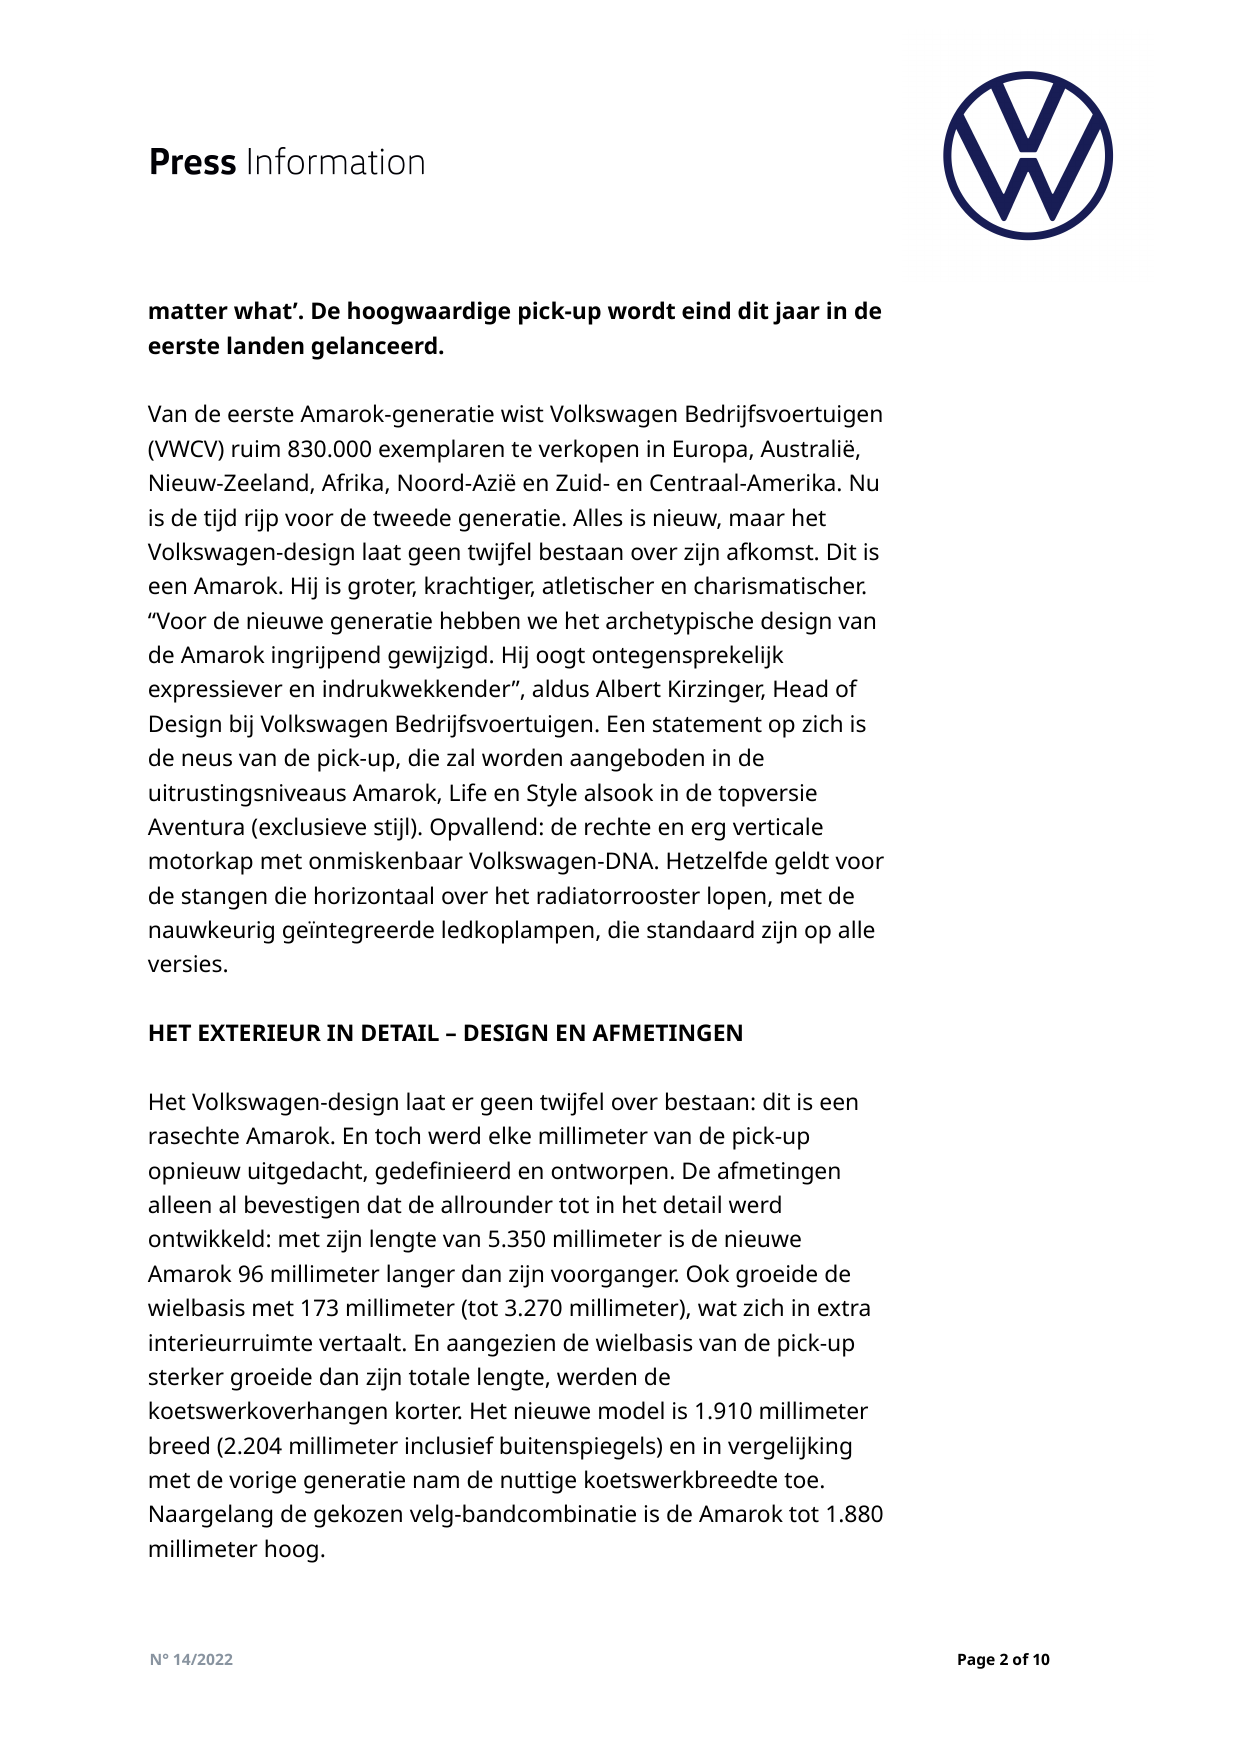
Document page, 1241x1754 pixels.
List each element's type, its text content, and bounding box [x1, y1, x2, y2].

picture [901, 29, 1154, 282]
text Van de eerste Amarok-generatie wist Volkswagen Bedrijfsvoertuigen (VWCV) ruim 830.000 exemplaren te verkopen in Europa, Australië, Nieuw-Zeeland, Afrika, Noord-Azië en Zuid- en Centraal-Amerika. Nu is de tijd rijp voor de tweede generatie. Alles is nieuw, maar het Volkswagen-design laat geen twijfel bestaan over zijn afkomst. Dit is een Amarok. Hij is groter, krachtiger, atletischer en charismatischer. “Voor de nieuwe generatie hebben we het archetypische design van de Amarok ingrijpend gewijzigd. Hij oogt ontegensprekelijk expressiever en indrukwekkender”, aldus Albert Kirzinger, Head of Design bij Volkswagen Bedrijfsvoertuigen. Een statement op zich is de neus van de pick-up, die zal worden aangeboden in de uitrustingsniveaus Amarok, Life en Style alsook in de topversie Aventura (exclusieve stijl). Opvallend: de rechte en erg verticale motorkap met onmiskenbaar Volkswagen-DNA. Hetzelfde geldt voor de stangen die horizontaal over het radiatorrooster lopen, met de nauwkeurig geïntegreerde ledkoplampen, die standaard zijn op alle versies. [148, 398, 886, 980]
text HET EXTERIEUR IN DETAIL – DESIGN EN AFMETINGEN [148, 1017, 886, 1048]
picture [150, 145, 425, 176]
text Het Volkswagen-design laat er geen twijfel over bestaan: dit is een rasechte Amarok. En toch werd elke millimeter van de pick-up opnieuw uitgedacht, gedefinieerd en ontworpen. De afmetingen alleen al bevestigen dat de allrounder tot in het detail werd ontwikkeld: met zijn lengte van 5.350 millimeter is de nieuwe Amarok 96 millimeter langer dan zijn voorganger. Ook groeide de wielbasis met 173 millimeter (tot 3.270 millimeter), wat zich in extra interieurruimte vertaalt. En aangezien de wielbasis van de pick-up sterker groeide dan zijn totale lengte, werden de koetswerkoverhangen korter. Het nieuwe model is 1.910 millimeter breed (2.204 millimeter inclusief buitenspiegels) en in vergelijking met de vorige generatie nam de nuttige koetswerkbreedte toe. Naargelang de gekozen velg-bandcombinatie is de Amarok tot 1.880 millimeter hoog. [148, 1086, 886, 1564]
